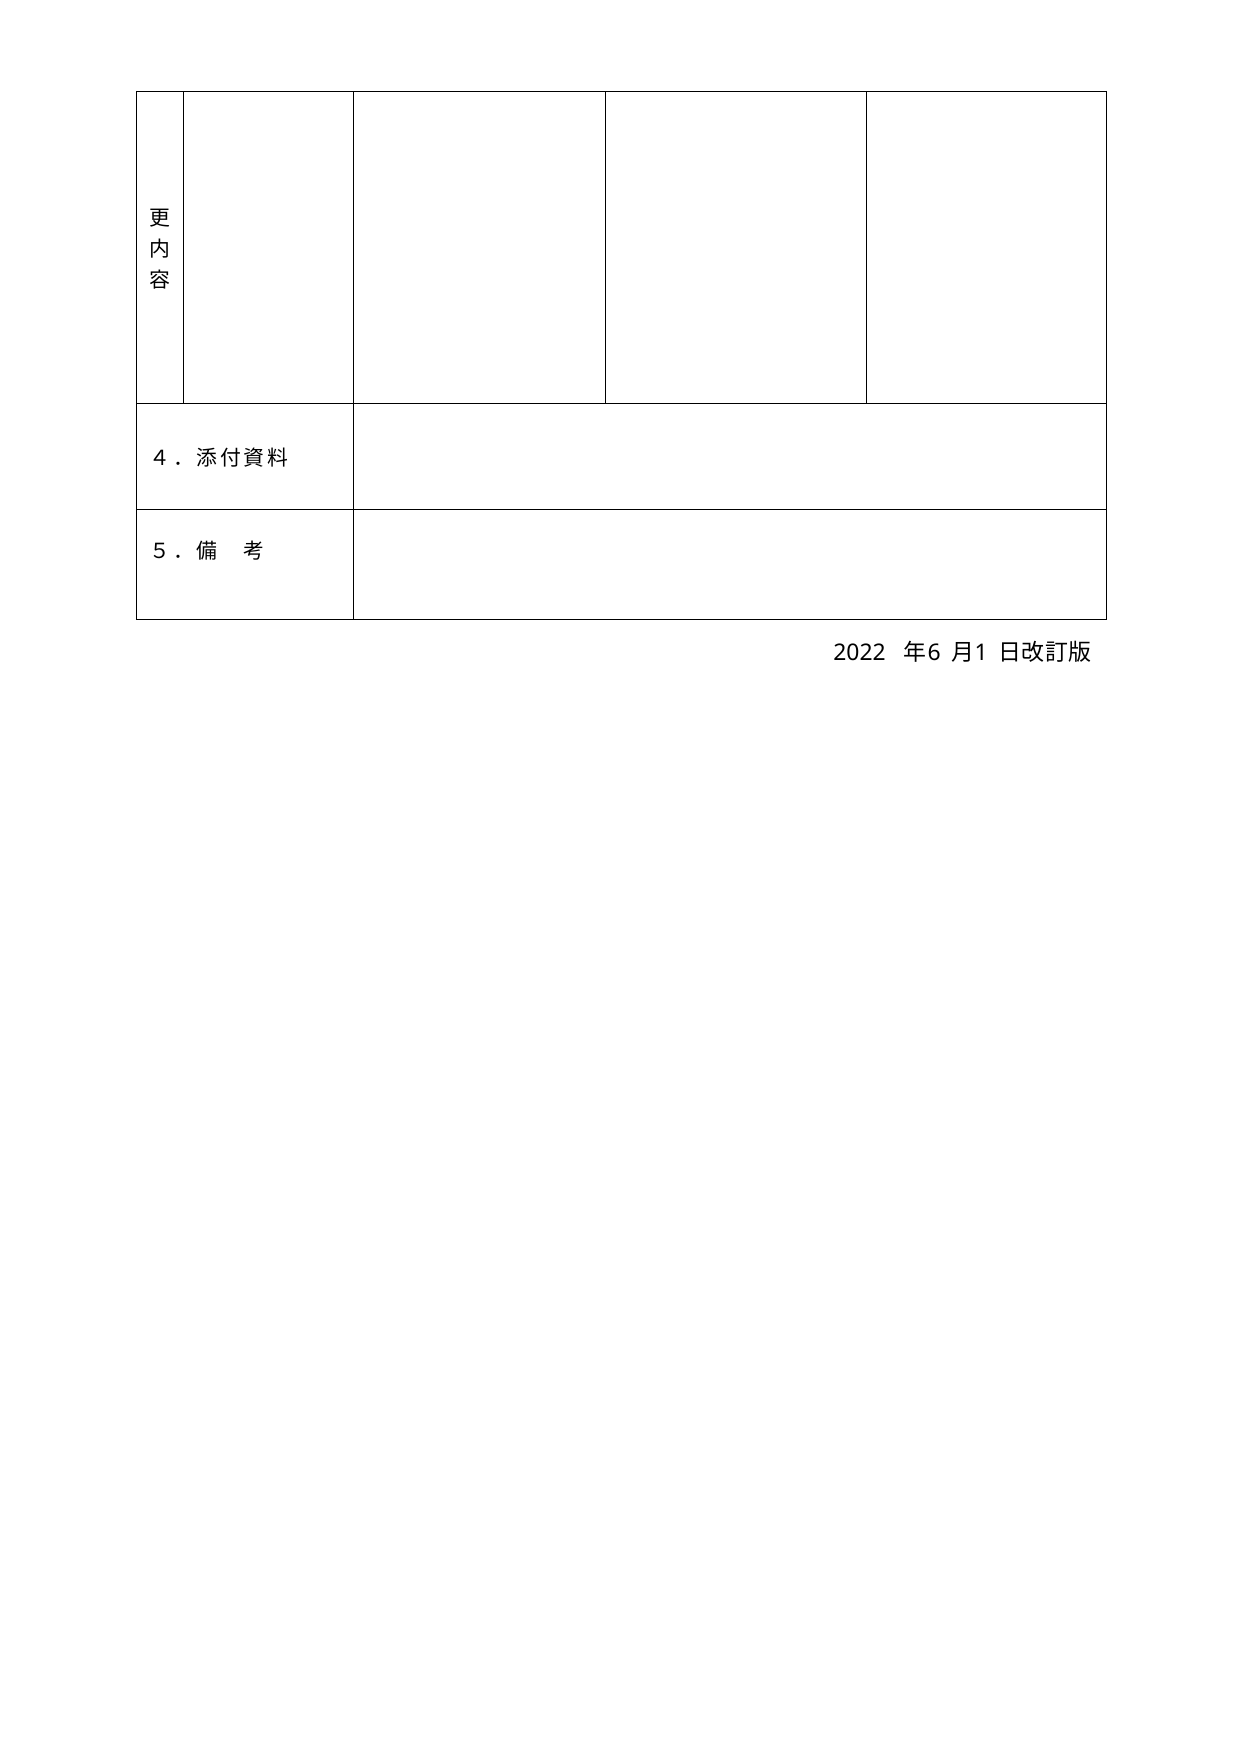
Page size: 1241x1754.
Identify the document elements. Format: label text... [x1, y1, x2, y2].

table_cell ３．変更内容 [137, 92, 183, 403]
table_cell [606, 92, 866, 403]
table_cell [354, 92, 605, 403]
table_cell [867, 92, 1106, 403]
table_cell [354, 404, 1106, 509]
table_cell ５．備 考 [137, 510, 353, 619]
text 2022年6月1日改訂版 [126, 620, 1092, 682]
table_cell [184, 92, 353, 403]
table_cell [354, 510, 1106, 619]
table_cell ４．添付資料 [137, 404, 353, 509]
